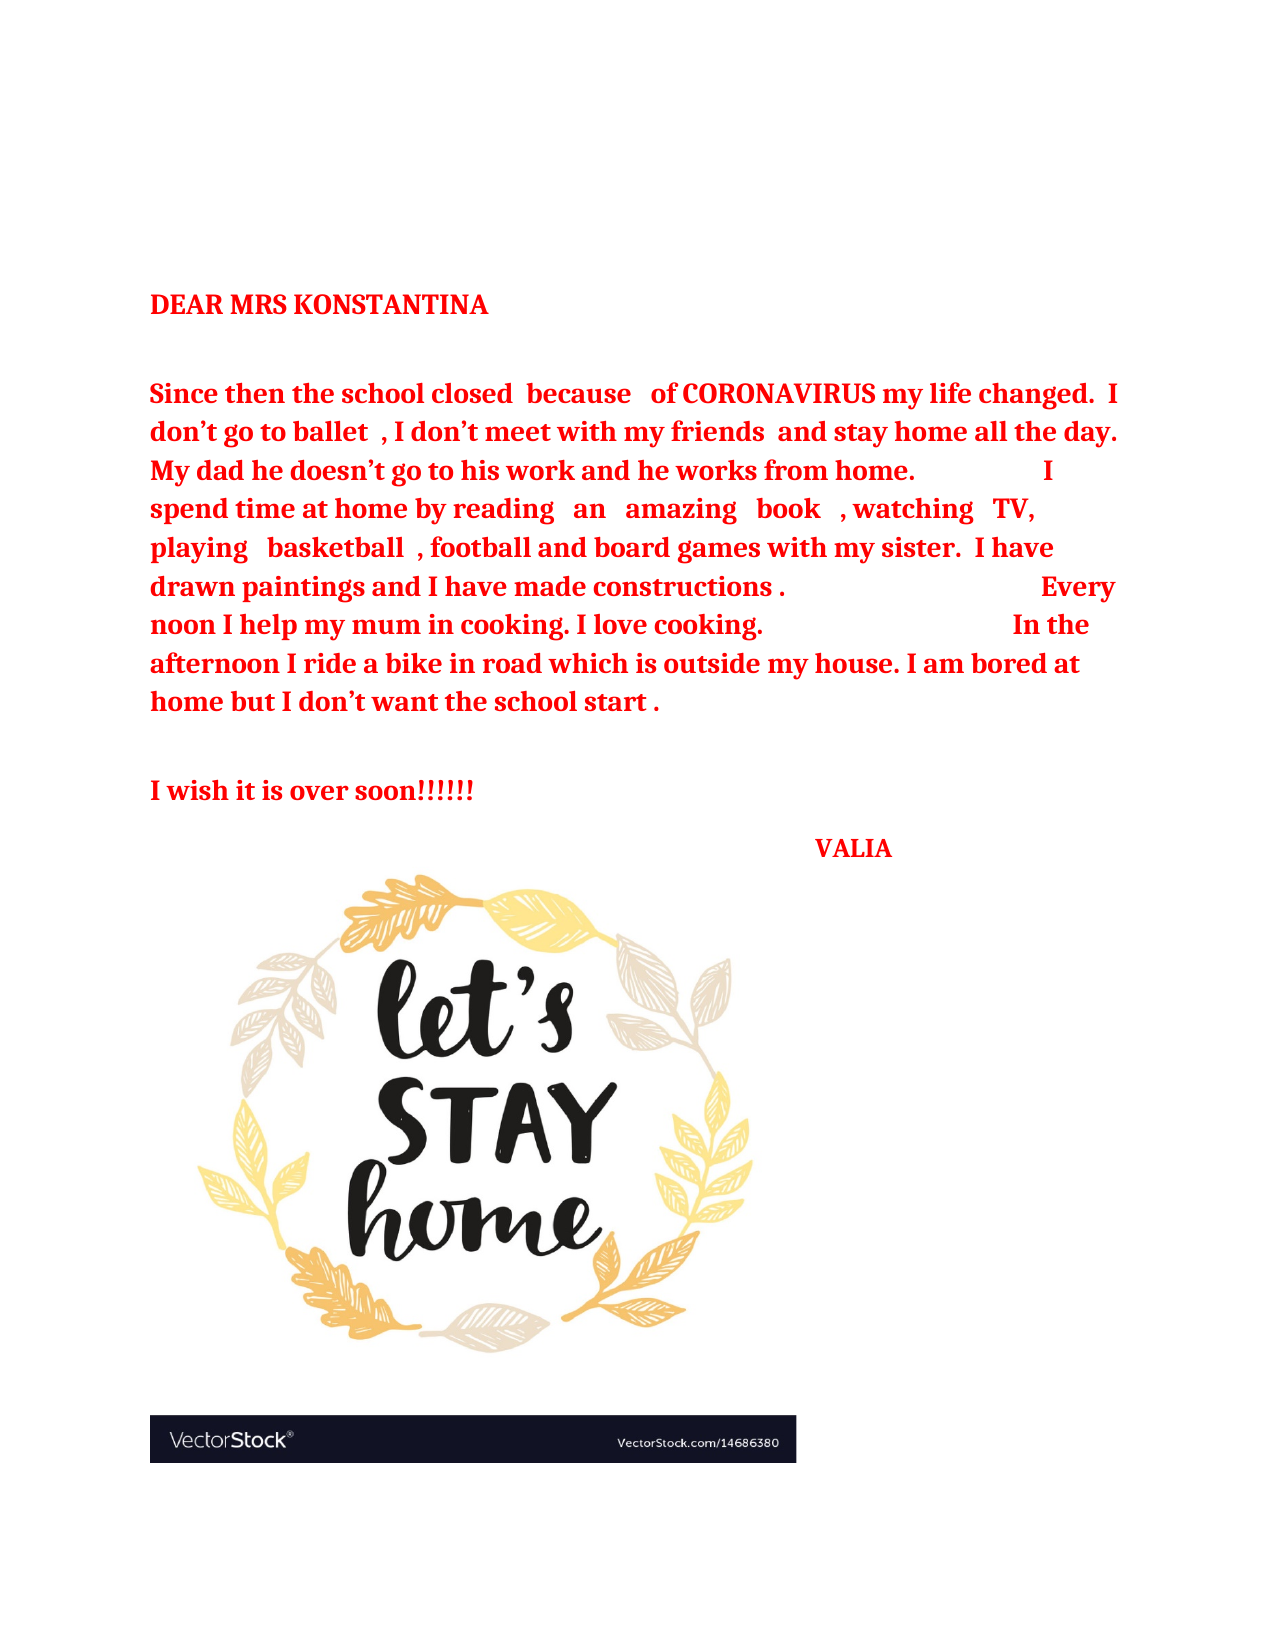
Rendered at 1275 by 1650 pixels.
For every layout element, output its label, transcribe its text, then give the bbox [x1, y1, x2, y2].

subtitle Since then the school closed because of CORONAVIRUS my life changed. I don’t go to ballet , I don’t meet with my friends and stay home all the day. My dad he doesn’t go to his work and he works from home. I spend time at home by reading an amazing book , watching TV, playing basketball , football and board games with my sister. I have drawn paintings and I have made constructions . Every noon I help my mum in cooking. I love cooking. In the afternoon I ride a bike in road which is outside my house. I am bored at home but I don’t want the school start . [150, 377, 1125, 719]
subtitle I wish it is over soon!!!!!! [150, 774, 1125, 807]
subtitle DEAR MRS KONSTANTINA [150, 288, 1125, 322]
picture [150, 812, 797, 1463]
